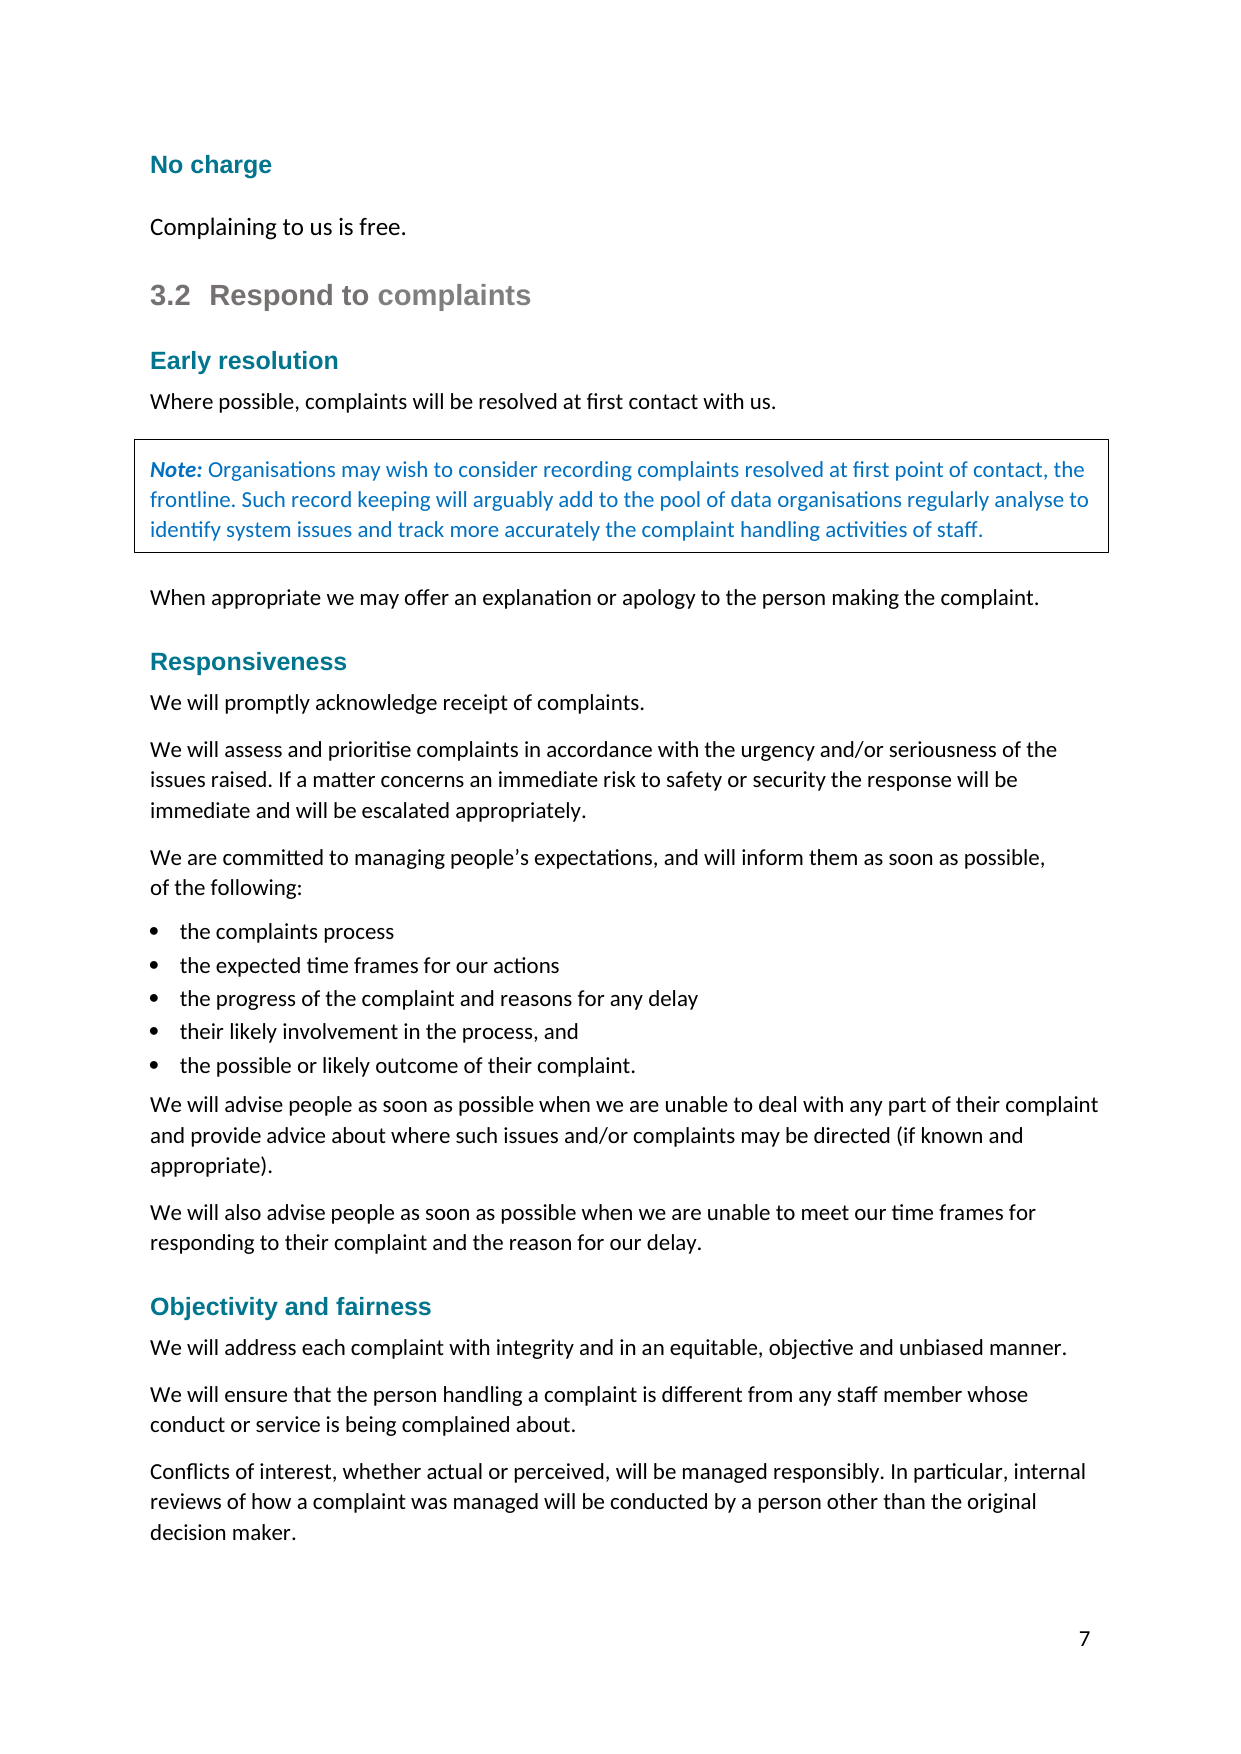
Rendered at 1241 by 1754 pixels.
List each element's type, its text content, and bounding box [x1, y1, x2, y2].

text Note: Organisations may wish to consider recording complaints resolved at first point of contact, the frontline. Such record keeping will arguably add to the pool of data organisations regularly analyse to identify system issues and track more accurately the complaint handling activities of staff. [150, 455, 1105, 544]
subtitle Responsiveness [150, 647, 1090, 676]
list the progress of the complaint and reasons for any delay [150, 986, 1105, 1011]
text We will address each complaint with integrity and in an equitable, objective and unbiased manner. [150, 1333, 1105, 1361]
list the expected time frames for our actions [150, 953, 1105, 978]
subtitle Complaining to us is free. [150, 212, 1090, 242]
text We are committed to managing people’s expectations, and will inform them as soon as possible, of the following: [150, 843, 1105, 901]
text Where possible, complaints will be resolved at first contact with us. [150, 387, 1105, 416]
subtitle Early resolution [150, 346, 1090, 375]
text We will advise people as soon as possible when we are unable to deal with any part of their complaint and provide advice about where such issues and/or complaints may be directed (if known and appropriate). [150, 1091, 1105, 1179]
subtitle 3.2 Respond to complaints [150, 279, 1090, 312]
text We will promptly acknowledge receipt of complaints. [150, 688, 1105, 717]
text Conflicts of interest, whether actual or perceived, will be managed responsibly. In particular, internal reviews of how a complaint was managed will be conducted by a person other than the original decision maker. [150, 1457, 1105, 1546]
list the possible or likely outcome of their complaint. [150, 1053, 1105, 1078]
list their likely involvement in the process, and [150, 1020, 1105, 1045]
text We will ensure that the person handling a complaint is different from any staff member whose conduct or service is being complained about. [150, 1380, 1105, 1438]
text We will assess and prioritise complaints in accordance with the urgency and/or seriousness of the issues raised. If a matter concerns an immediate risk to safety or security the response will be immediate and will be escalated appropriately. [150, 735, 1105, 824]
subtitle Objectivity and fairness [150, 1292, 1090, 1321]
text When appropriate we may offer an explanation or apology to the person making the complaint. [150, 583, 1105, 611]
list the complaints process [150, 920, 1105, 945]
text We will also advise people as soon as possible when we are unable to meet our time frames for responding to their complaint and the reason for our delay. [150, 1198, 1105, 1256]
subtitle No charge [150, 150, 1090, 179]
